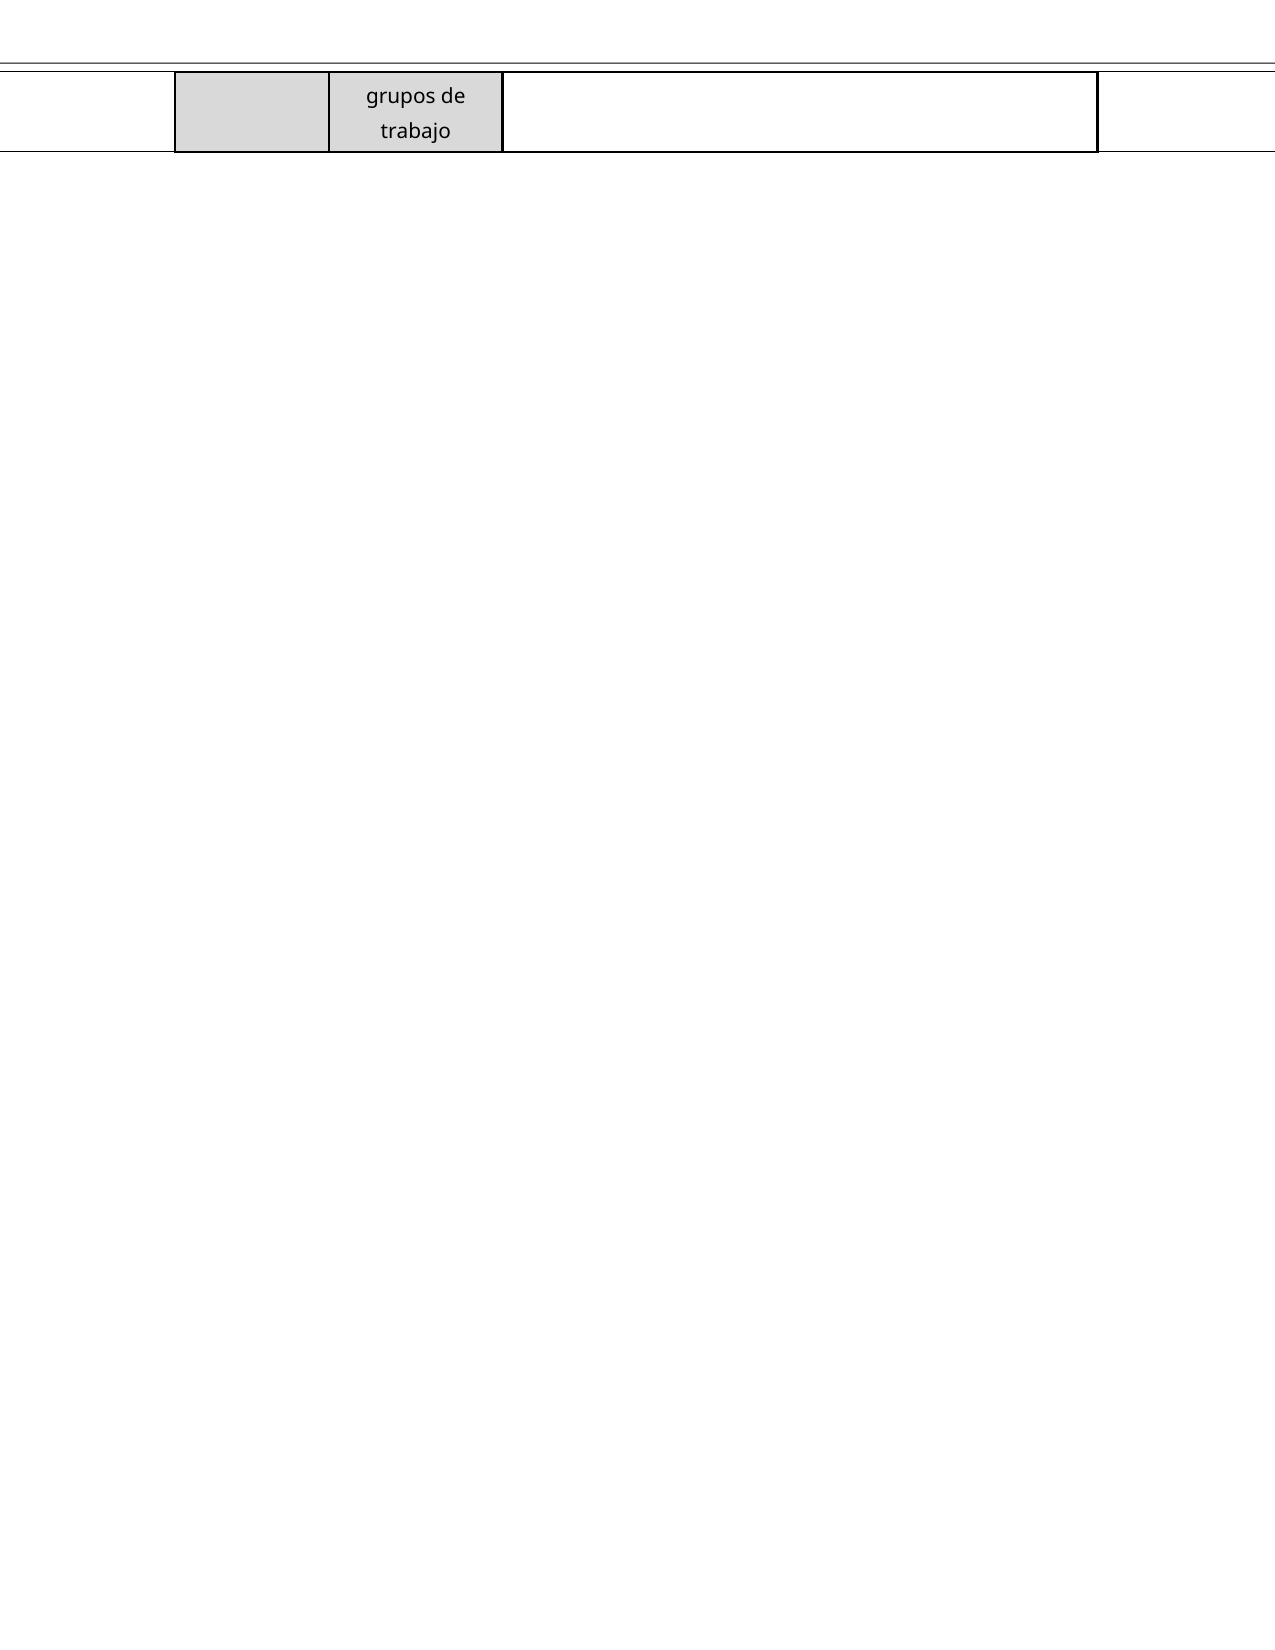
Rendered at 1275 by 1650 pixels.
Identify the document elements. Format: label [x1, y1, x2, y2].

table_cell [330, 73, 501, 151]
table_cell [504, 73, 1096, 151]
